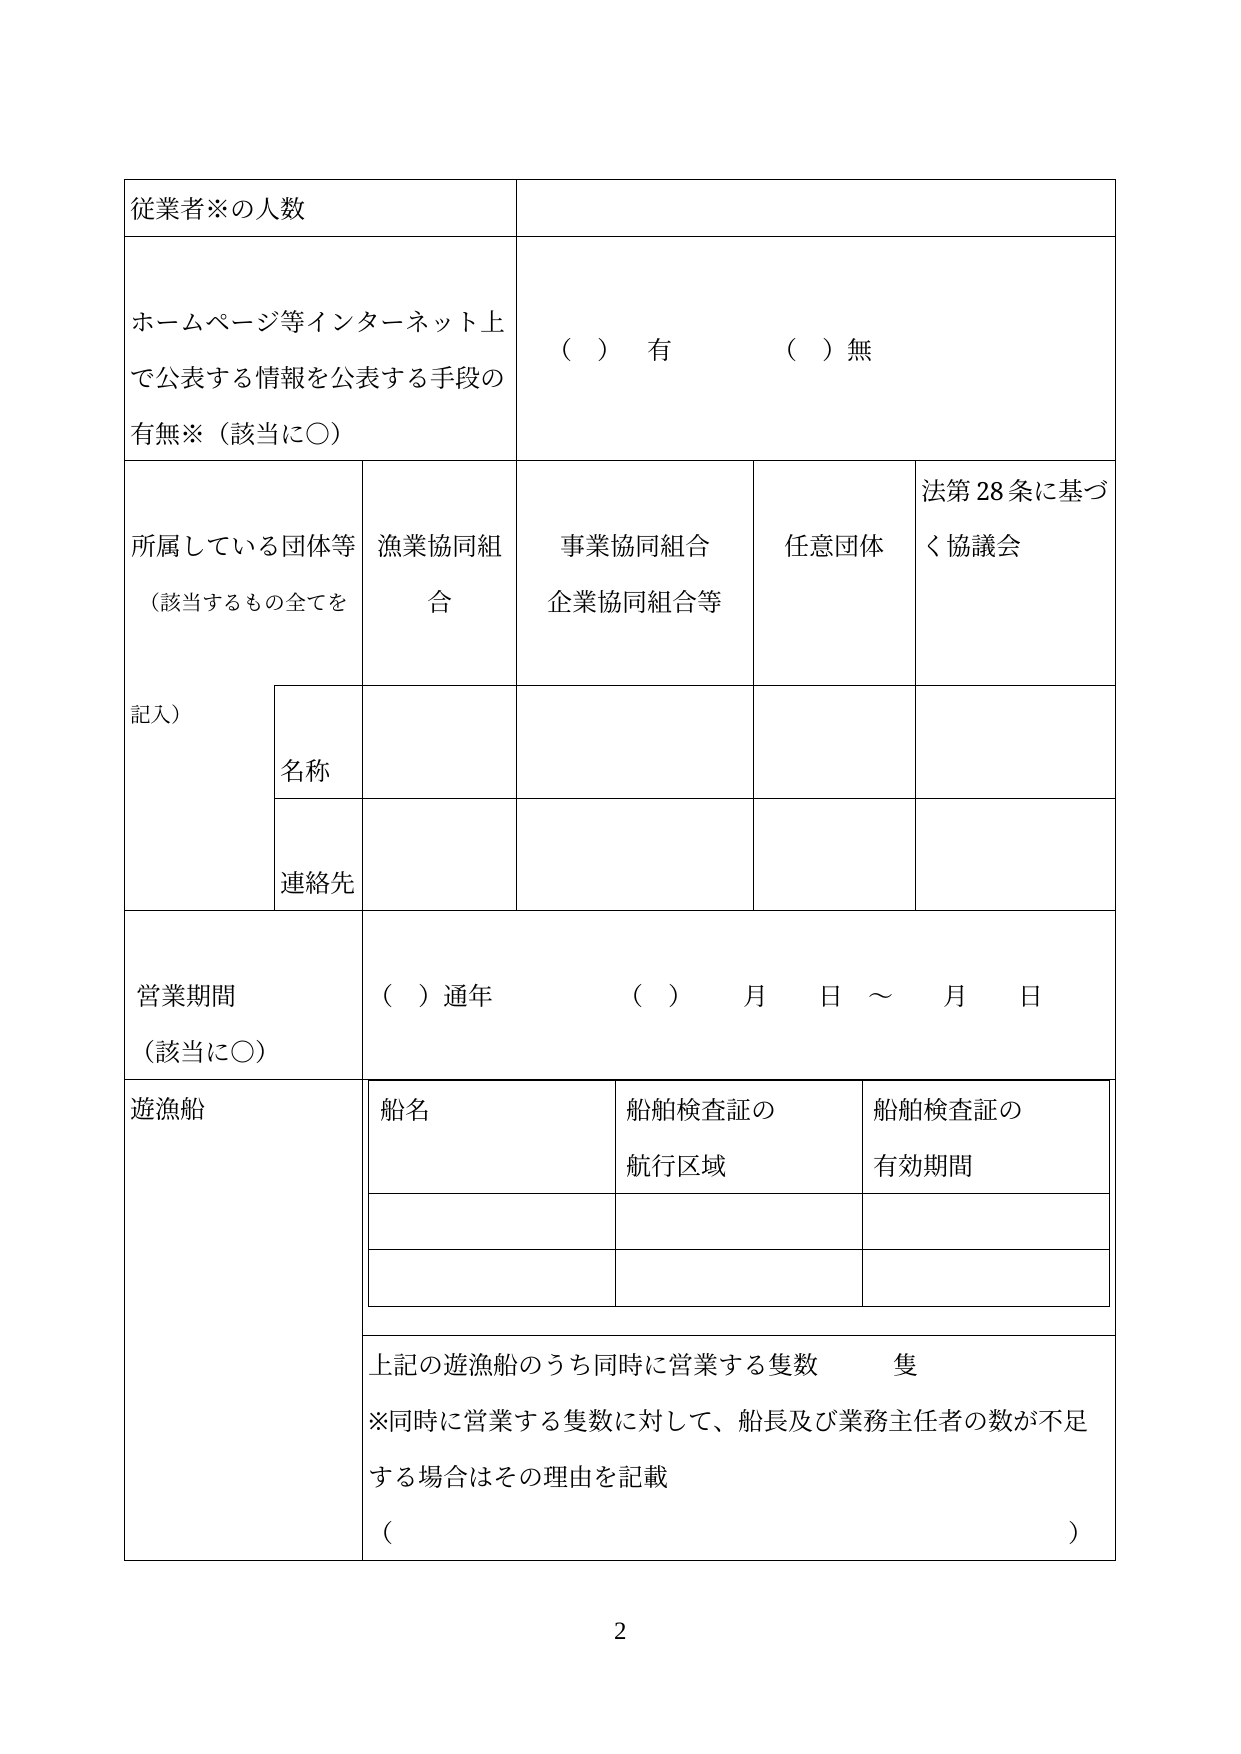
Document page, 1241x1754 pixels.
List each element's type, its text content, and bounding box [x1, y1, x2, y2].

table_cell [363, 799, 516, 910]
table_cell 営業期間 （該当に○） [125, 911, 362, 1079]
table_cell 従業者※の人数 [125, 180, 516, 236]
table_cell 連絡先 [275, 799, 362, 910]
table_cell 人 [517, 180, 1115, 236]
table_cell [754, 686, 915, 797]
table_cell 所属している団体等 （該当するもの全てを [125, 461, 362, 685]
table_cell [517, 686, 753, 797]
table_cell 名称 [275, 686, 362, 797]
table_cell 法第28条に基づく協議会 [916, 461, 1115, 685]
table_cell （ ）通年 （ ） 月 日 ～ 月 日 [363, 911, 1115, 1079]
table_cell 任意団体 [754, 461, 915, 685]
table_cell [754, 799, 915, 910]
table_cell 遊漁船 [125, 1080, 362, 1559]
table_cell 漁業協同組合 [363, 461, 516, 685]
table_cell [916, 686, 1115, 797]
table_cell 事業協同組合 企業協同組合等 [517, 461, 753, 685]
table_cell [363, 1080, 1115, 1335]
table_cell [363, 686, 516, 797]
table_cell （ ） 有 （ ）無 [517, 237, 1115, 460]
table_cell ホームページ等インターネット上で公表する情報を公表する手段の有無※（該当に○） [125, 237, 516, 460]
table_cell [916, 799, 1115, 910]
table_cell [363, 1336, 1115, 1559]
table_cell 記入） [125, 685, 274, 910]
table_cell [517, 799, 753, 910]
